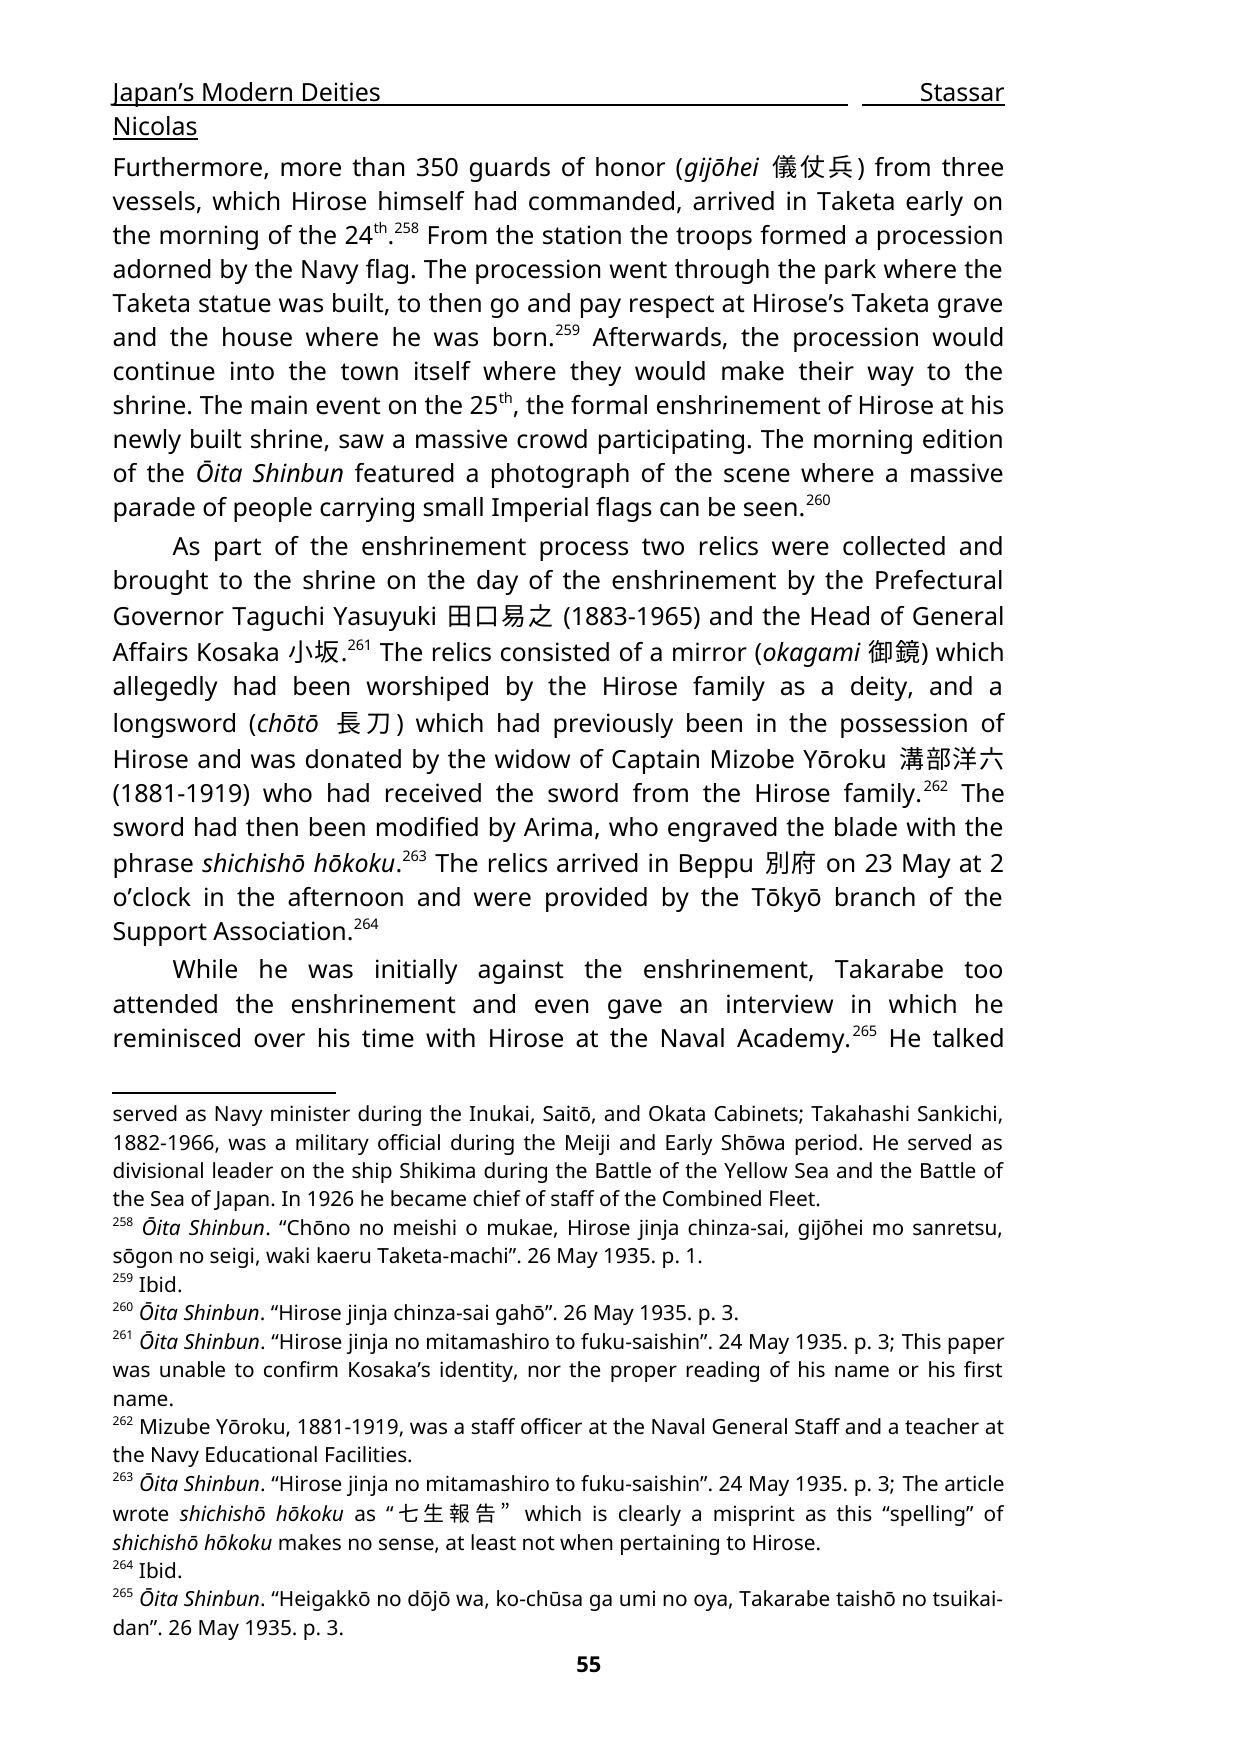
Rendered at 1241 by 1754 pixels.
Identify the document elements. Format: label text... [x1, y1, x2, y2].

text Naturally as the president of the Support Committee for the Construction of the Hirose Shrine (Hirose jinja sōken hōsan-kai 広瀬神社創建奉賛会) Admiral Arima visited Taketa for the festivities. During his visit, he attended the enshrinement ceremony of Hirose, as well as the “Festival for the Report Given to Nobility Regarding the Prefectural Shrine Ranking” to then talk about Hirose and stress the link with Kusunoki. Other representatives that were present at the enshrinement ceremony included Rear Admiral Kobayashi Sōnosuke 小林宗之助 as representative of the Navy Minister Ōsumi Mineo 大角岑生, and the adoptive heir of Hirose Katsuhiko, Commander Hirose Sueto 広瀬末人 as representative of the Commander in Chief of the Naval Fleet Alliance Takahashi Sankichi 高橋三吉. Furthermore, more than 350 guards of honor (gijōhei 儀仗兵) from three vessels, which Hirose himself had commanded, arrived in Taketa early on the morning of the 24th. From the station the troops formed a procession adorned by the Navy flag. The procession went through the park where the Taketa statue was built, to then go and pay respect at Hirose’s Taketa grave and the house where he was born. Afterwards, the procession would continue into the town itself where they would make their way to the shrine. The main event on the 25th, the formal enshrinement of Hirose at his newly built shrine, saw a massive crowd participating. The morning edition of the Ōita Shinbun featured a photograph of the scene where a massive parade of people carrying small Imperial flags can be seen. [112, 147, 1005, 524]
text As part of the enshrinement process two relics were collected and brought to the shrine on the day of the enshrinement by the Prefectural Governor Taguchi Yasuyuki 田口易之 (1883-1965) and the Head of General Affairs Kosaka 小坂. The relics consisted of a mirror (okagami 御鏡) which allegedly had been worshiped by the Hirose family as a deity, and a longsword (chōtō 長刀) which had previously been in the possession of Hirose and was donated by the widow of Captain Mizobe Yōroku 溝部洋六 (1881-1919) who had received the sword from the Hirose family. The sword had then been modified by Arima, who engraved the blade with the phrase shichishō hōkoku. The relics arrived in Beppu 別府 on 23 May at 2 o’clock in the afternoon and were provided by the Tōkyō branch of the Support Association. [112, 528, 1005, 948]
